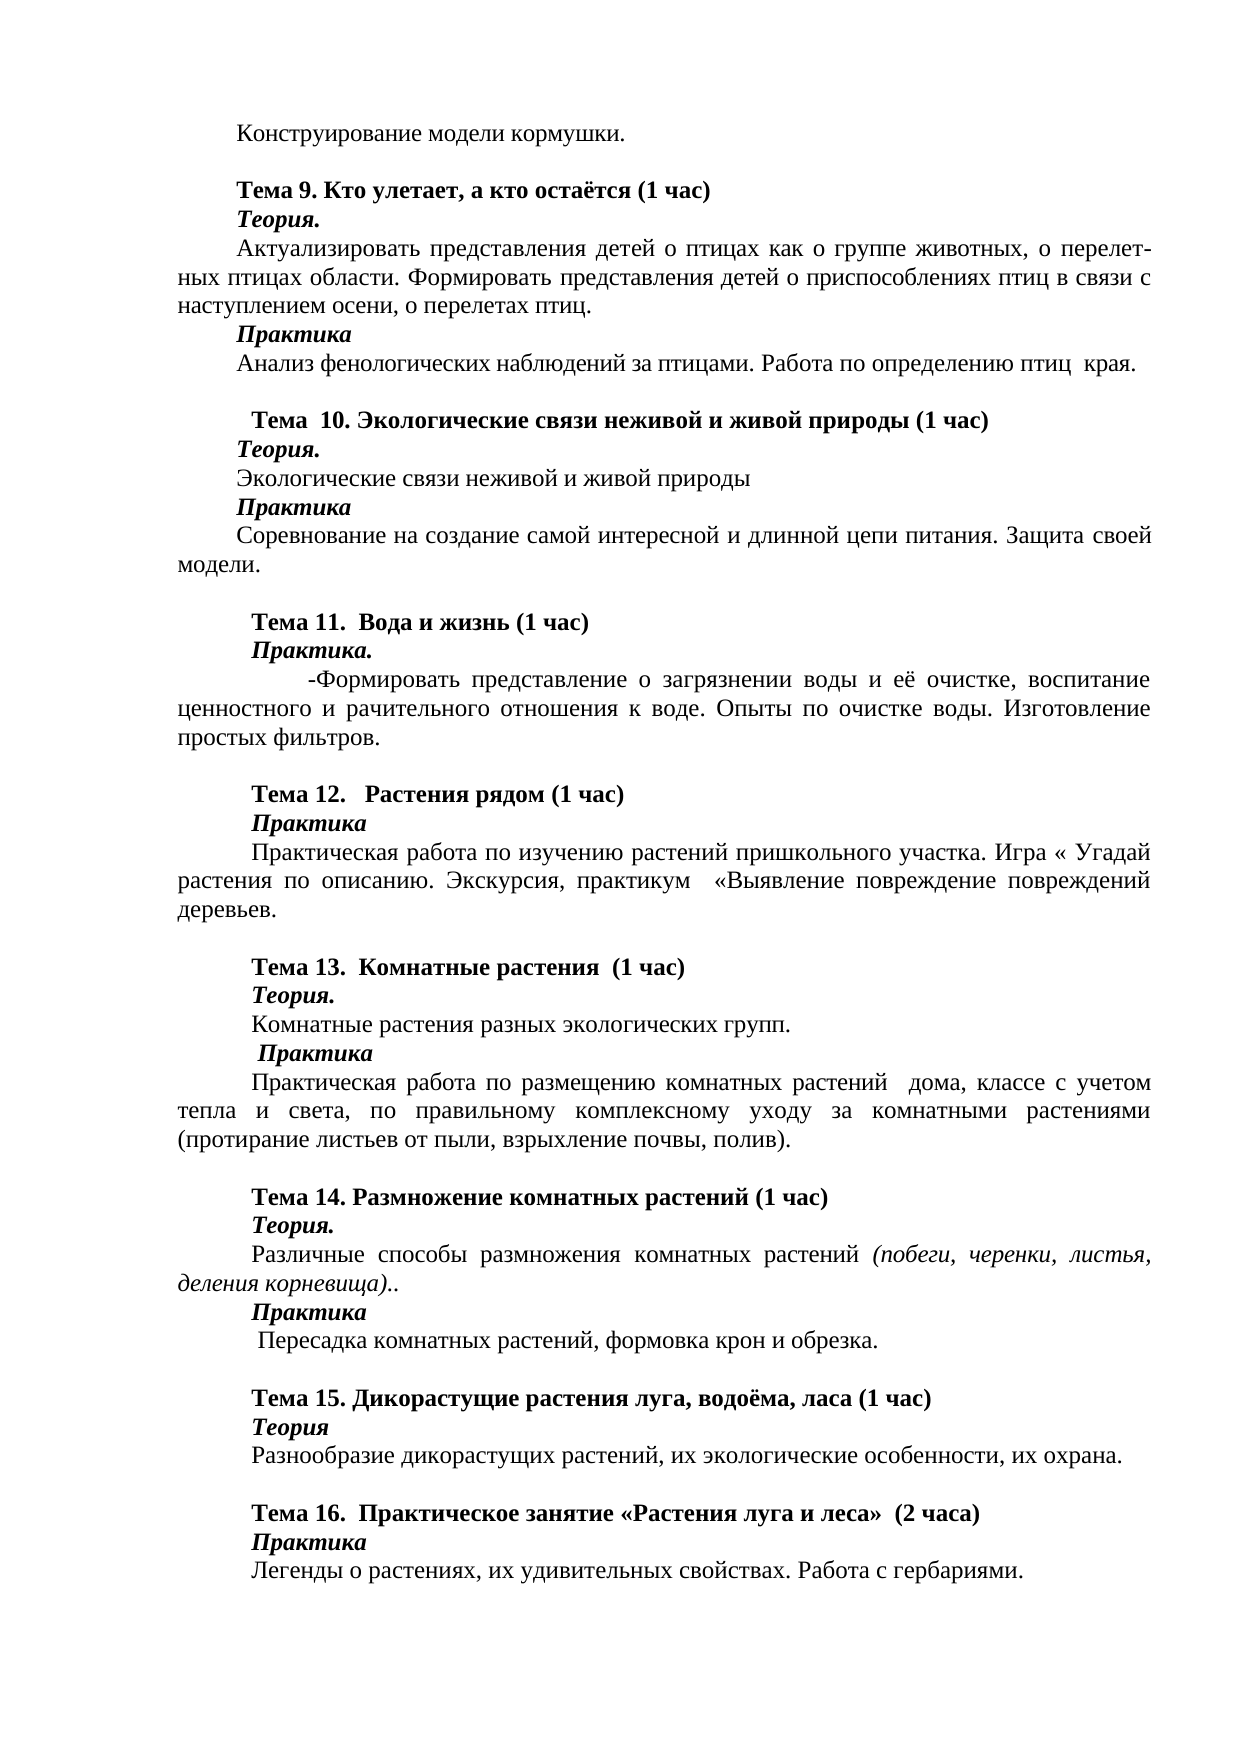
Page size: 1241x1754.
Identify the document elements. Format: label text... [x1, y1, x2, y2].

text Соревнование на создание самой интересной и длинной цепи питания. Защита своей модели. [177, 521, 1152, 578]
text Тема 13. Комнатные растения (1 час) [177, 952, 1152, 981]
text Теория. [177, 1211, 1152, 1239]
text Тема 14. Размножение комнатных растений (1 час) [177, 1182, 1152, 1211]
text Пересадка комнатных растений, формовка крон и обрезка. [177, 1326, 1152, 1354]
text Практика [177, 1527, 1152, 1556]
text Практика [177, 492, 1152, 521]
text Практика [177, 1297, 1152, 1326]
text Тема 15. Дикорастущие растения луга, водоёма, ласа (1 час) [177, 1383, 1152, 1412]
text Практическая работа по размещению комнатных растений дома, классе с учетом тепла и света, по правильному комплексному уходу за комнатными растениями (протирание листьев от пыли, взрыхление почвы, полив). [177, 1067, 1152, 1153]
text Теория [177, 1412, 1152, 1441]
text Практика [177, 319, 1152, 348]
text Экологические связи неживой и живой природы [177, 463, 1152, 492]
text Теория. [177, 981, 1152, 1009]
text Практика. [177, 636, 1152, 664]
text Практическая работа по изучению растений пришкольного участка. Игра « Угадай растения по описанию. Экскурсия, практикум «Выявление повреждение повреждений деревьев. [177, 837, 1152, 923]
text Тема 9. Кто улетает, а кто остаётся (1 час) [177, 176, 1152, 204]
text Комнатные растения разных экологических групп. [177, 1009, 1152, 1038]
text -Формировать представление о загрязнении воды и её очистке, воспитание ценностного и рачительного отношения к воде. Опыты по очистке воды. Изготовление простых фильтров. [177, 664, 1152, 751]
text Актуализировать представления детей о птицах как о группе животных, о перелетных птицах области. Формировать представления детей о приспособлениях птиц в связи с наступлением осени, о перелетах птиц. [177, 233, 1152, 319]
text Анализ фенологических наблюдений за птицами. Работа по определению птиц края. [177, 348, 1152, 377]
text Разнообразие дикорастущих растений, их экологические особенности, их охрана. [177, 1441, 1152, 1469]
text Тема 16. Практическое занятие «Растения луга и леса» (2 часа) [177, 1498, 1152, 1527]
text Конструирование модели кормушки. [177, 118, 1152, 147]
text Тема 10. Экологические связи неживой и живой природы (1 час) [177, 406, 1152, 434]
text Теория. [177, 434, 1152, 463]
text Практика [177, 1038, 1152, 1067]
text Различные способы размножения комнатных растений (побеги, черенки, листья, деления корневища).. [177, 1239, 1152, 1297]
text Легенды о растениях, их удивительных свойствах. Работа с гербариями. [177, 1556, 1152, 1584]
text Практика [177, 808, 1152, 837]
text Теория. [177, 204, 1152, 233]
text Тема 11. Вода и жизнь (1 час) [177, 607, 1152, 636]
text Тема 12. Растения рядом (1 час) [177, 779, 1152, 808]
